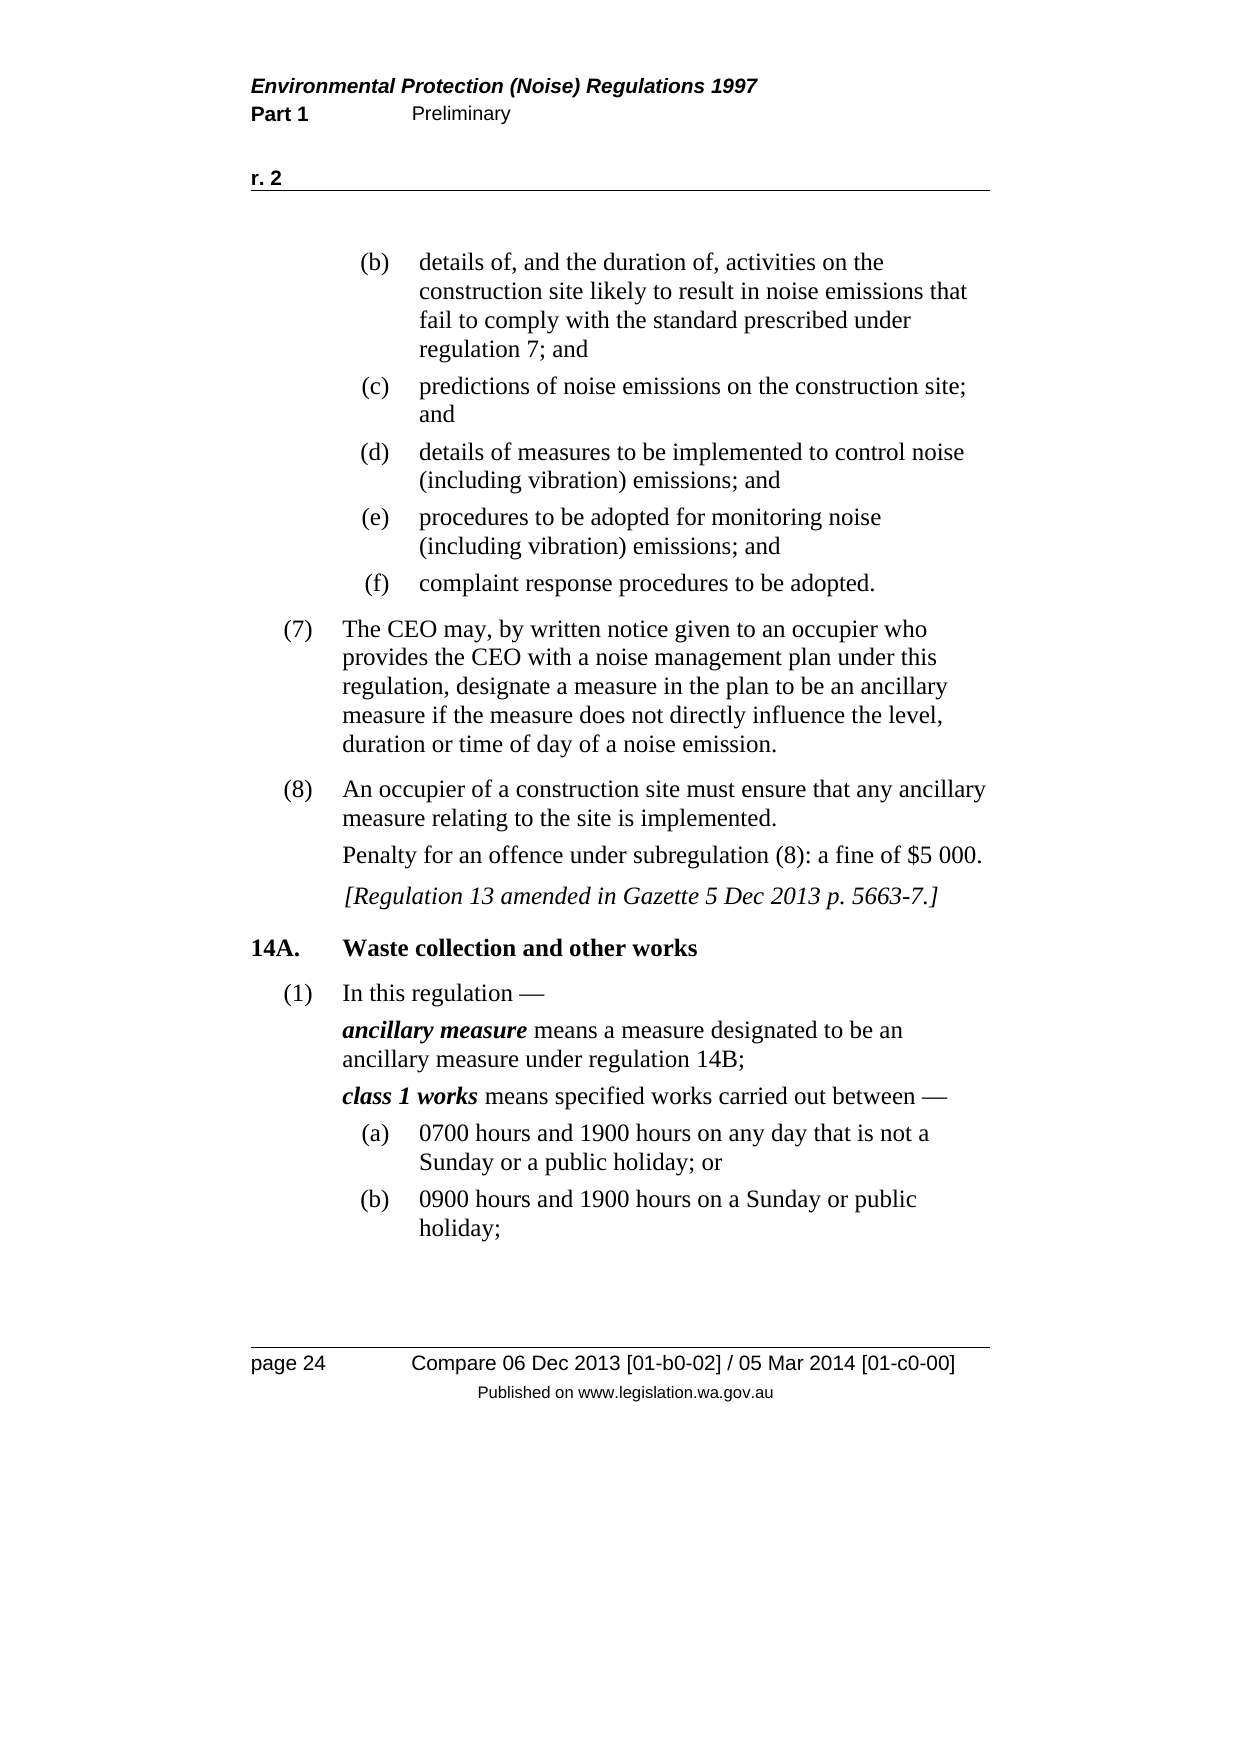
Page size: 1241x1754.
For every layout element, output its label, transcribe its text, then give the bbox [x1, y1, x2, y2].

text (8) An occupier of a construction site must ensure that any ancillary measure relating to the site is implemented. [251, 774, 990, 832]
text [Regulation 13 amended in Gazette 5 Dec 2013 p. 5663-7.] [251, 881, 990, 910]
subtitle 14A. Waste collection and other works [251, 933, 990, 962]
text (d) details of measures to be implemented to control noise (including vibration) emissions; and [251, 437, 990, 494]
text (b) 0900 hours and 1900 hours on a Sunday or public holiday; [251, 1184, 990, 1242]
text (7) The CEO may, by written notice given to an occupier who provides the CEO with a noise management plan under this regulation, designate a measure in the plan to be an ancillary measure if the measure does not directly influence the level, duration or time of day of a noise emission. [251, 614, 990, 757]
text (1) In this regulation — [251, 978, 990, 1007]
text Penalty for an offence under subregulation (8): a fine of $5 000. [251, 840, 990, 869]
text class 1 works means specified works carried out between — [251, 1081, 990, 1110]
text (b) details of, and the duration of, activities on the construction site likely to result in noise emissions that fail to comply with the standard prescribed under regulation 7; and [251, 247, 990, 362]
text (e) procedures to be adopted for monitoring noise (including vibration) emissions; and [251, 502, 990, 560]
text (a) 0700 hours and 1900 hours on any day that is not a Sunday or a public holiday; or [251, 1118, 990, 1176]
text ancillary measure means a measure designated to be an ancillary measure under regulation 14B; [251, 1015, 990, 1073]
text (c) predictions of noise emissions on the construction site; and [251, 371, 990, 428]
text (f) complaint response procedures to be adopted. [251, 568, 990, 597]
